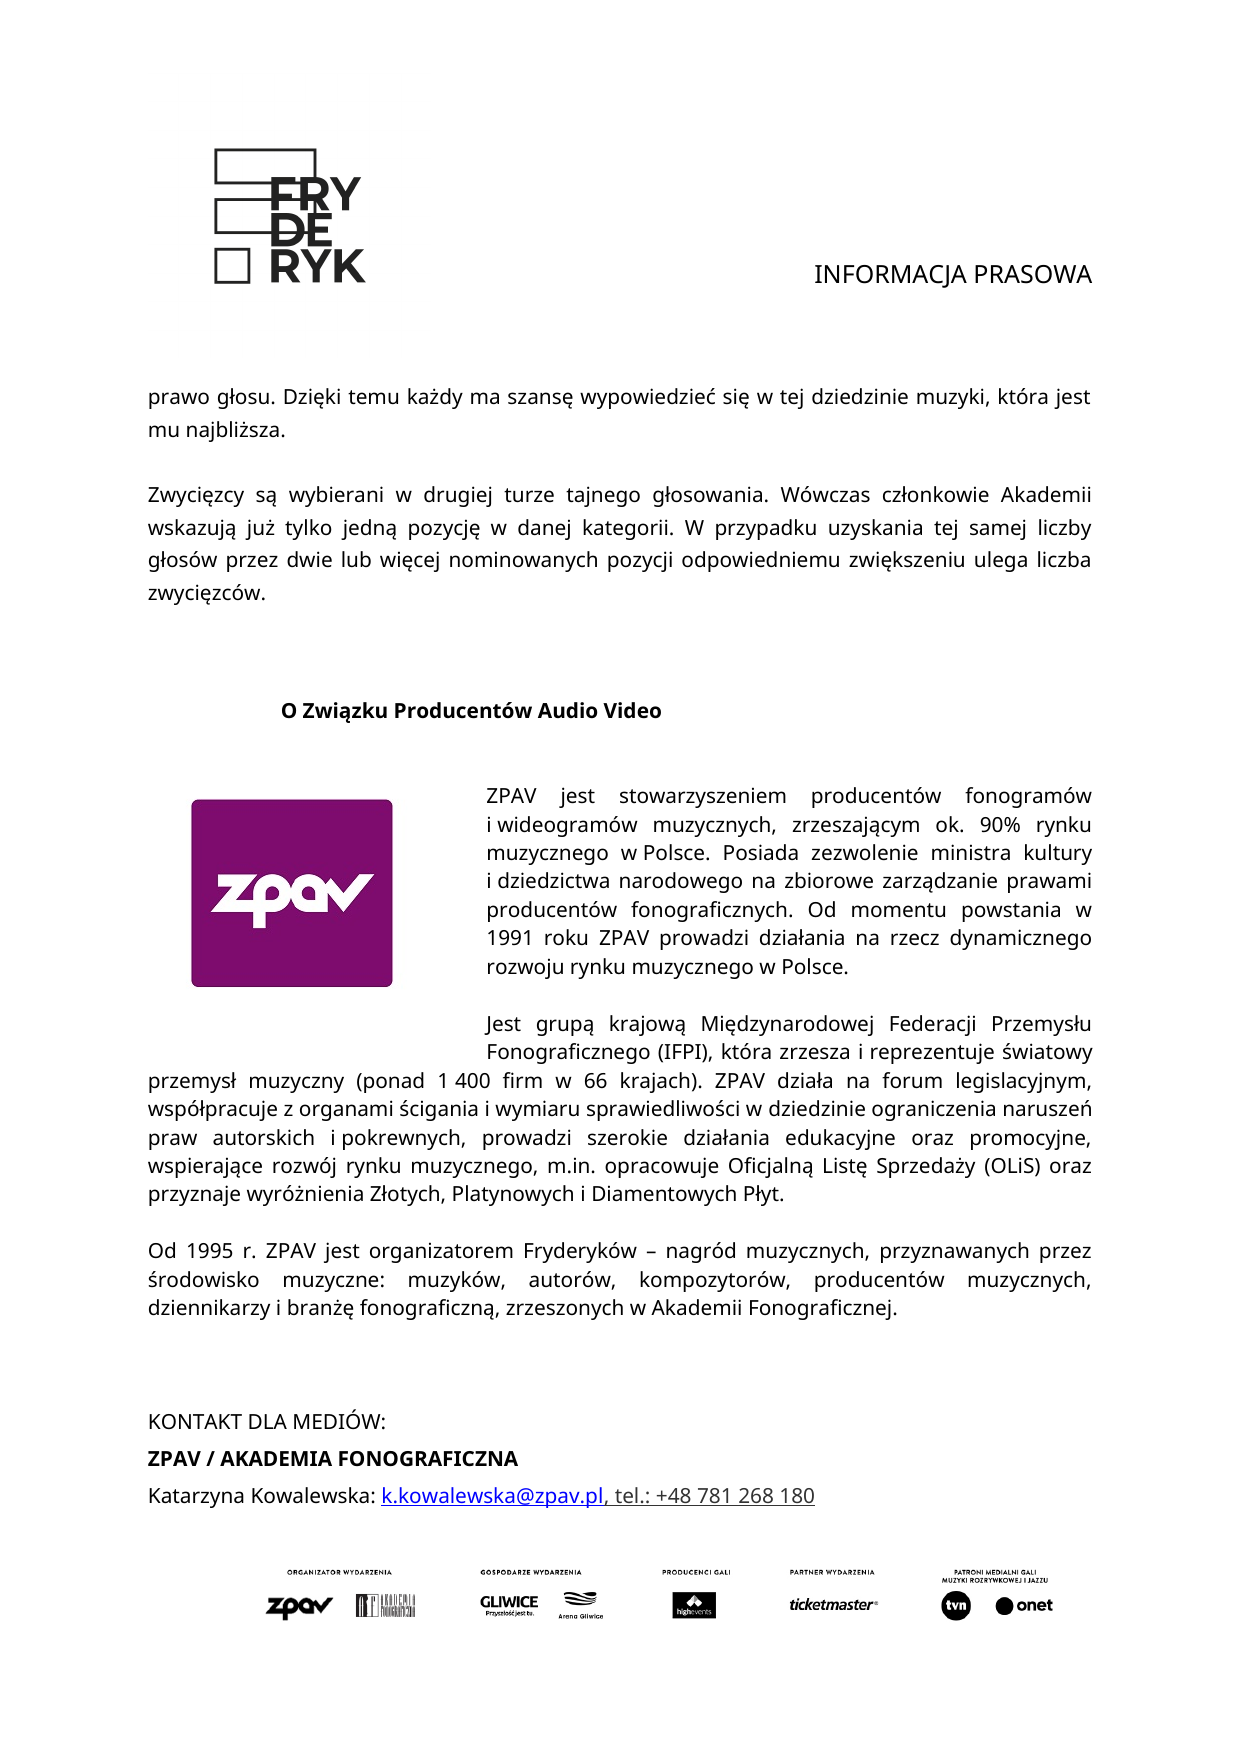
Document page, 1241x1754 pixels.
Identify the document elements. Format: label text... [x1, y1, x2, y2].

text ZPAV jest stowarzyszeniem producentów fonogramów i wideogramów muzycznych, zrzeszającym ok. 90% rynku muzycznego w Polsce. Posiada zezwolenie ministra kultury i dziedzictwa narodowego na zbiorowe zarządzanie prawami producentów fonograficznych. Od momentu powstania w 1991 roku ZPAV prowadzi działania na rzecz dynamicznego rozwoju rynku muzycznego w Polsce. [468, 781, 1093, 980]
picture [147, 73, 431, 357]
text Jest grupą krajową Międzynarodowej Federacji Przemysłu Fonograficznego (IFPI), która zrzesza i reprezentuje światowy przemysł muzyczny (ponad 1 400 firm w 66 krajach). ZPAV działa na forum legislacyjnym, współpracuje z organami ścigania i wymiaru sprawiedliwości w dziedzinie ograniczenia naruszeń praw autorskich i pokrewnych, prowadzi szerokie działania edukacyjne oraz promocyjne, wspierające rozwój rynku muzycznego, m.in. opracowuje Oficjalną Listę Sprzedaży (OLiS) oraz przyznaje wyróżnienia Złotych, Platynowych i Diamentowych Płyt. [148, 1009, 1093, 1208]
text O Związku Producentów Audio Video [281, 696, 1004, 724]
picture [147, 1538, 1212, 1650]
text Zwycięzcy są wybierani w drugiej turze tajnego głosowania. Wówczas członkowie Akademii wskazują już tylko jedną pozycję w danej kategorii. W przypadku uzyskania tej samej liczby głosów przez dwie lub więcej nominowanych pozycji odpowiedniemu zwiększeniu ulega liczba zwycięzców. [148, 480, 1093, 607]
picture [122, 752, 468, 1045]
text KONTAKT DLA MEDIÓW: ZPAV / AKADEMIA FONOGRAFICZNA Katarzyna Kowalewska: k.kowalewska@zpav.pl, tel.: +48 781 268 180 [148, 1407, 1093, 1509]
text Od 1995 r. ZPAV jest organizatorem Fryderyków – nagród muzycznych, przyznawanych przez środowisko muzyczne: muzyków, autorów, kompozytorów, producentów muzycznych, dziennikarzy i branżę fonograficzną, zrzeszonych w Akademii Fonograficznej. [148, 1236, 1093, 1322]
